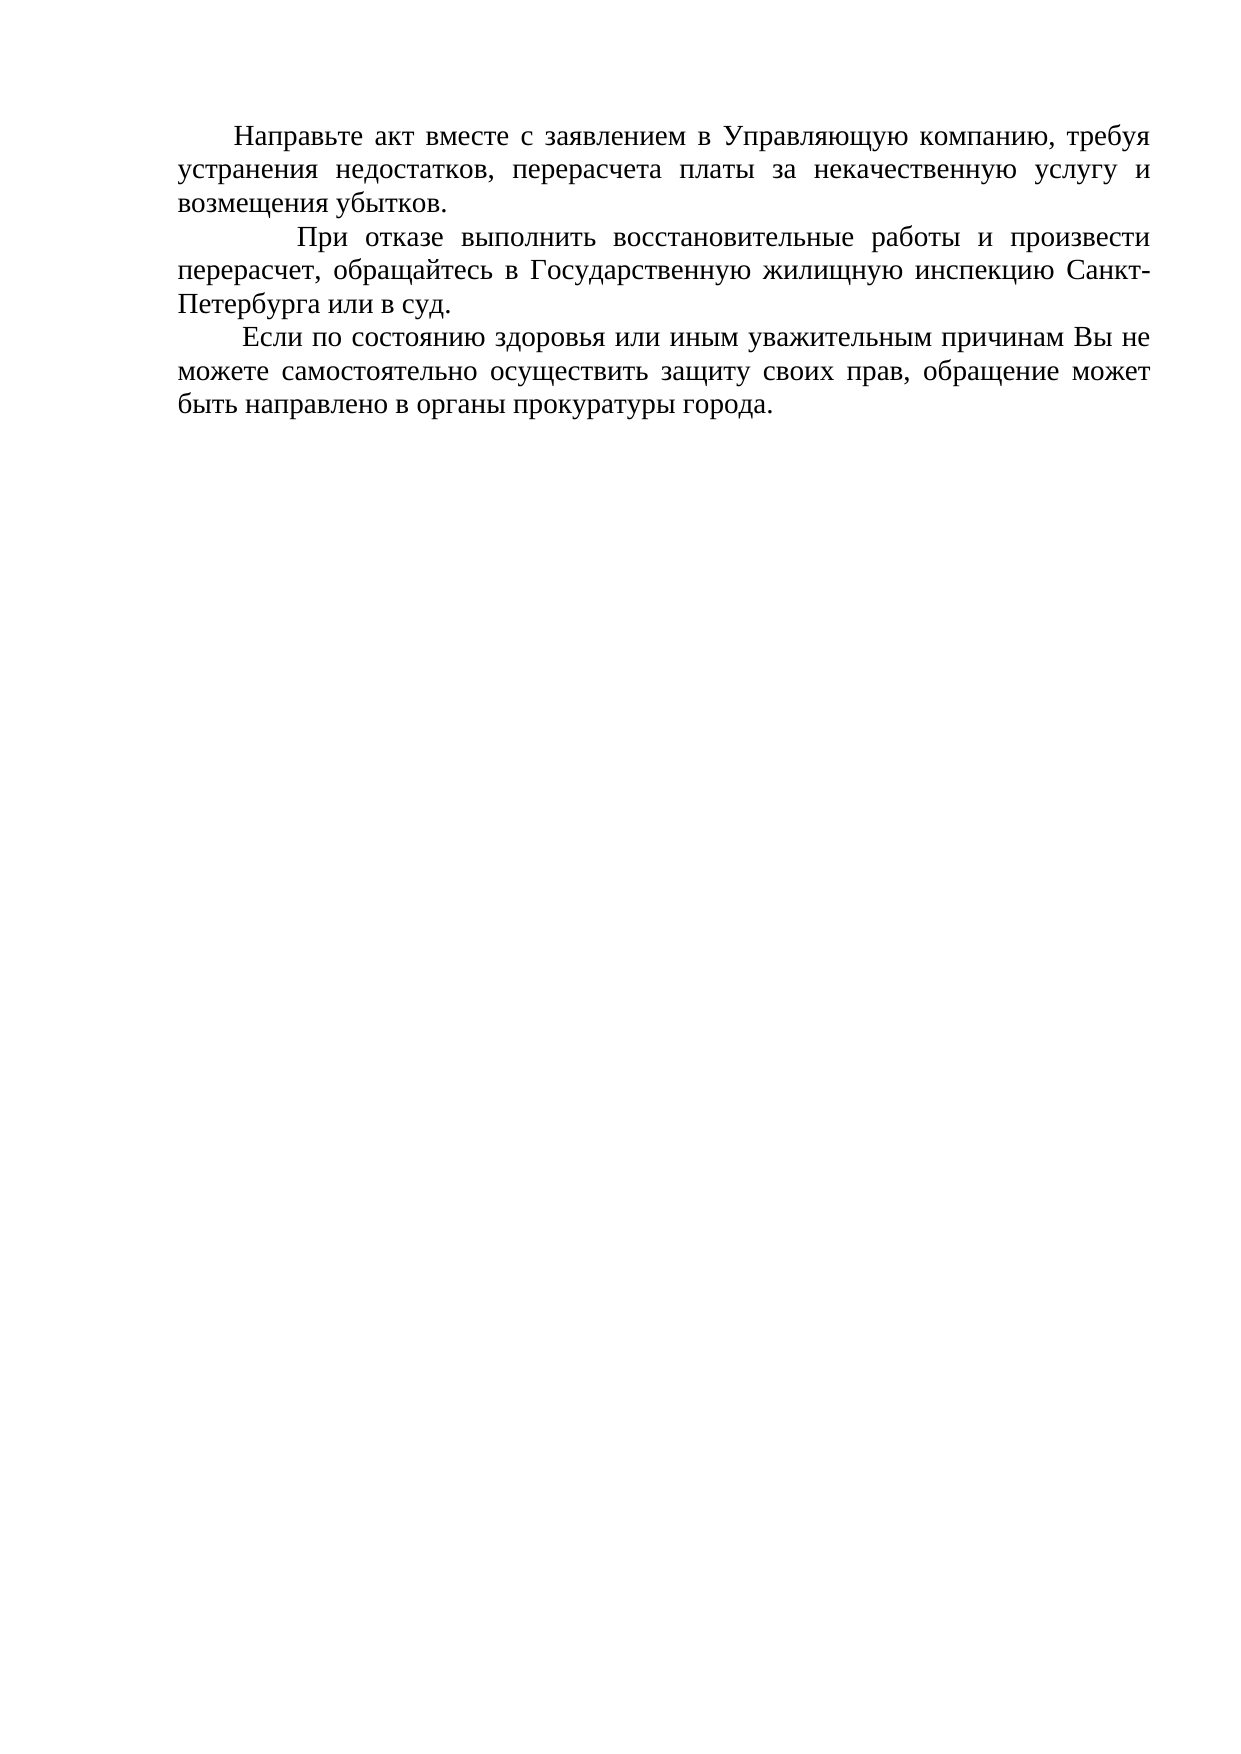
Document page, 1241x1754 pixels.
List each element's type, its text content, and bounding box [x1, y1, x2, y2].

text Если по состоянию здоровья или иным уважительным причинам Вы не можете самостоятельно осуществить защиту своих прав, обращение может быть направлено в органы прокуратуры города. [177, 319, 1152, 420]
text Направьте акт вместе с заявлением в Управляющую компанию, требуя устранения недостатков, перерасчета платы за некачественную услугу и возмещения убытков. [177, 118, 1152, 219]
text При отказе выполнить восстановительные работы и произвести перерасчет, обращайтесь в Государственную жилищную инспекцию Санкт-Петербурга или в суд. [177, 219, 1152, 319]
